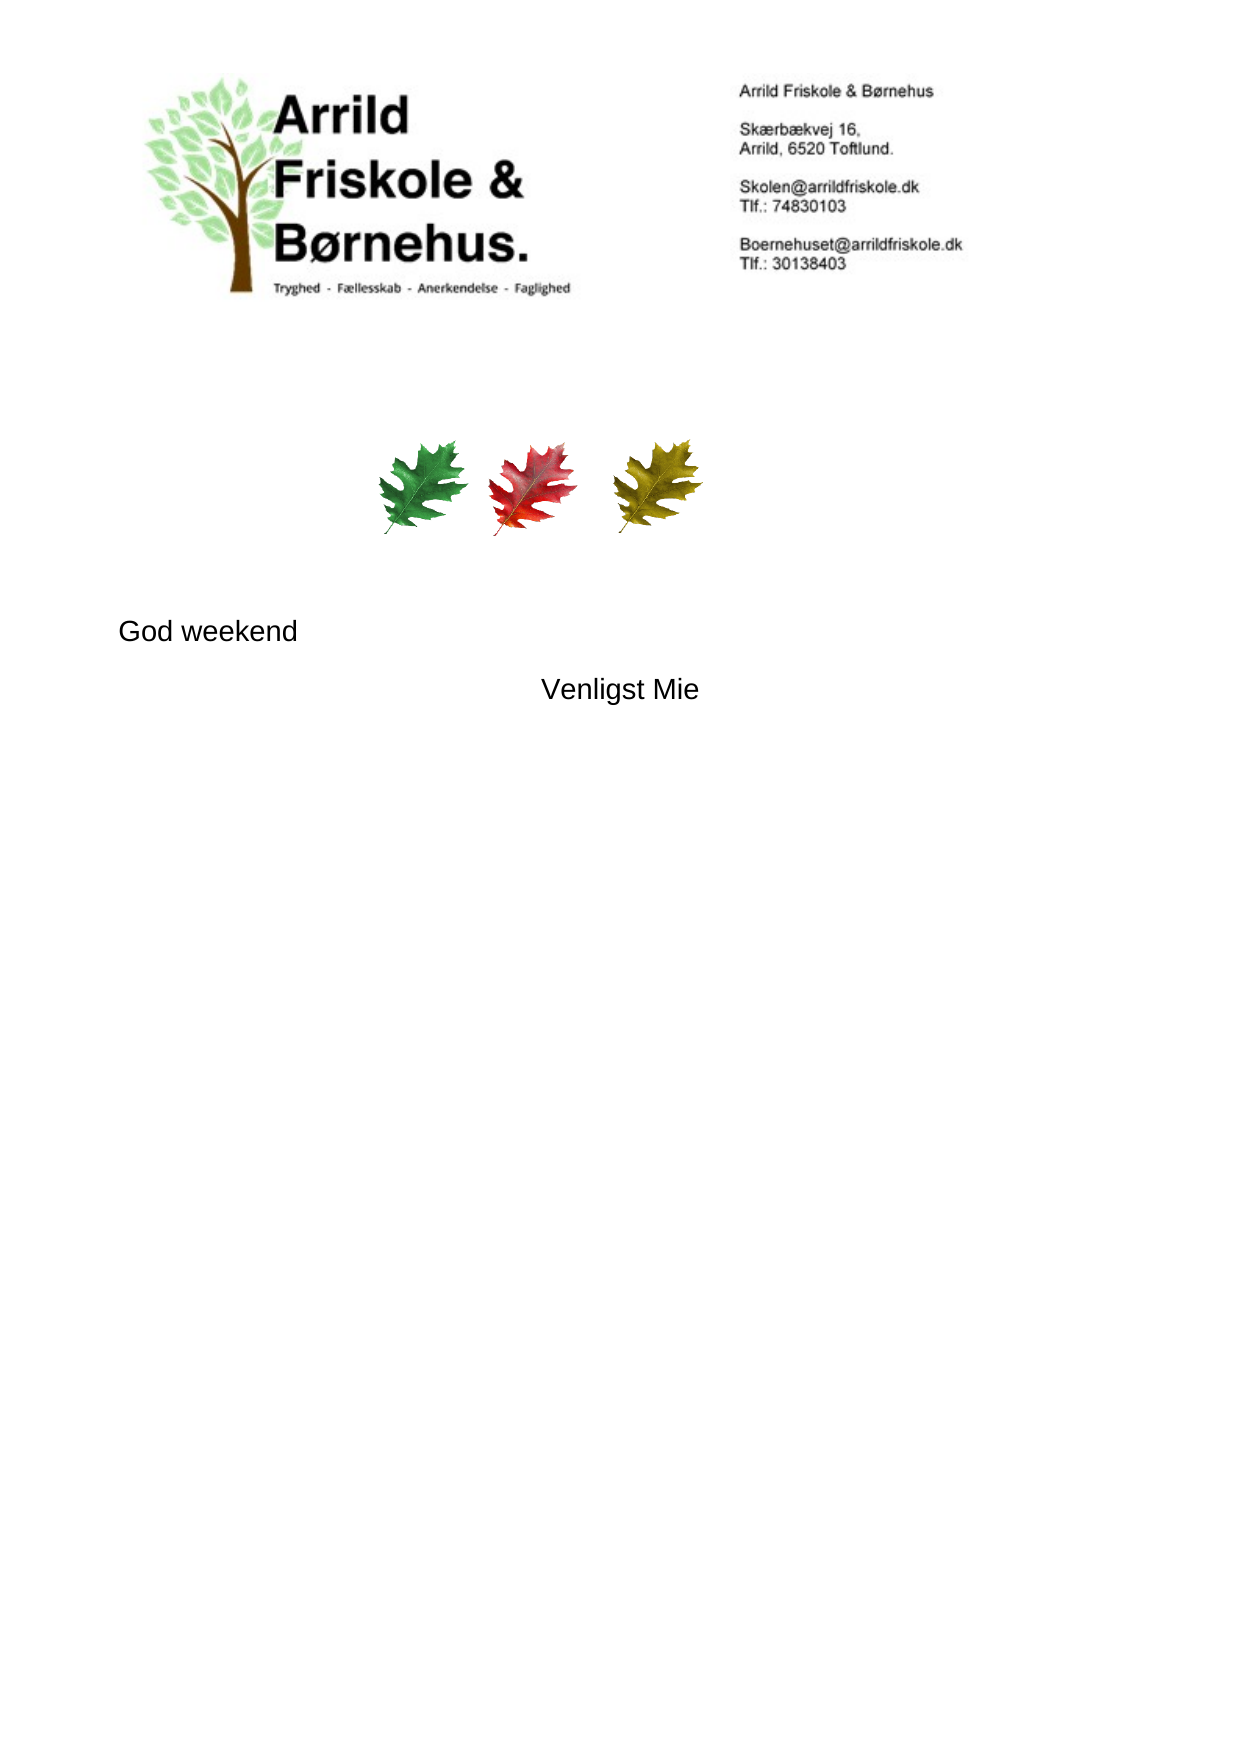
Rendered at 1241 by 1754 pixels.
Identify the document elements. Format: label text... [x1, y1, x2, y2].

text Venligst Mie [118, 672, 1122, 706]
picture [330, 336, 726, 642]
picture [118, 73, 1187, 309]
